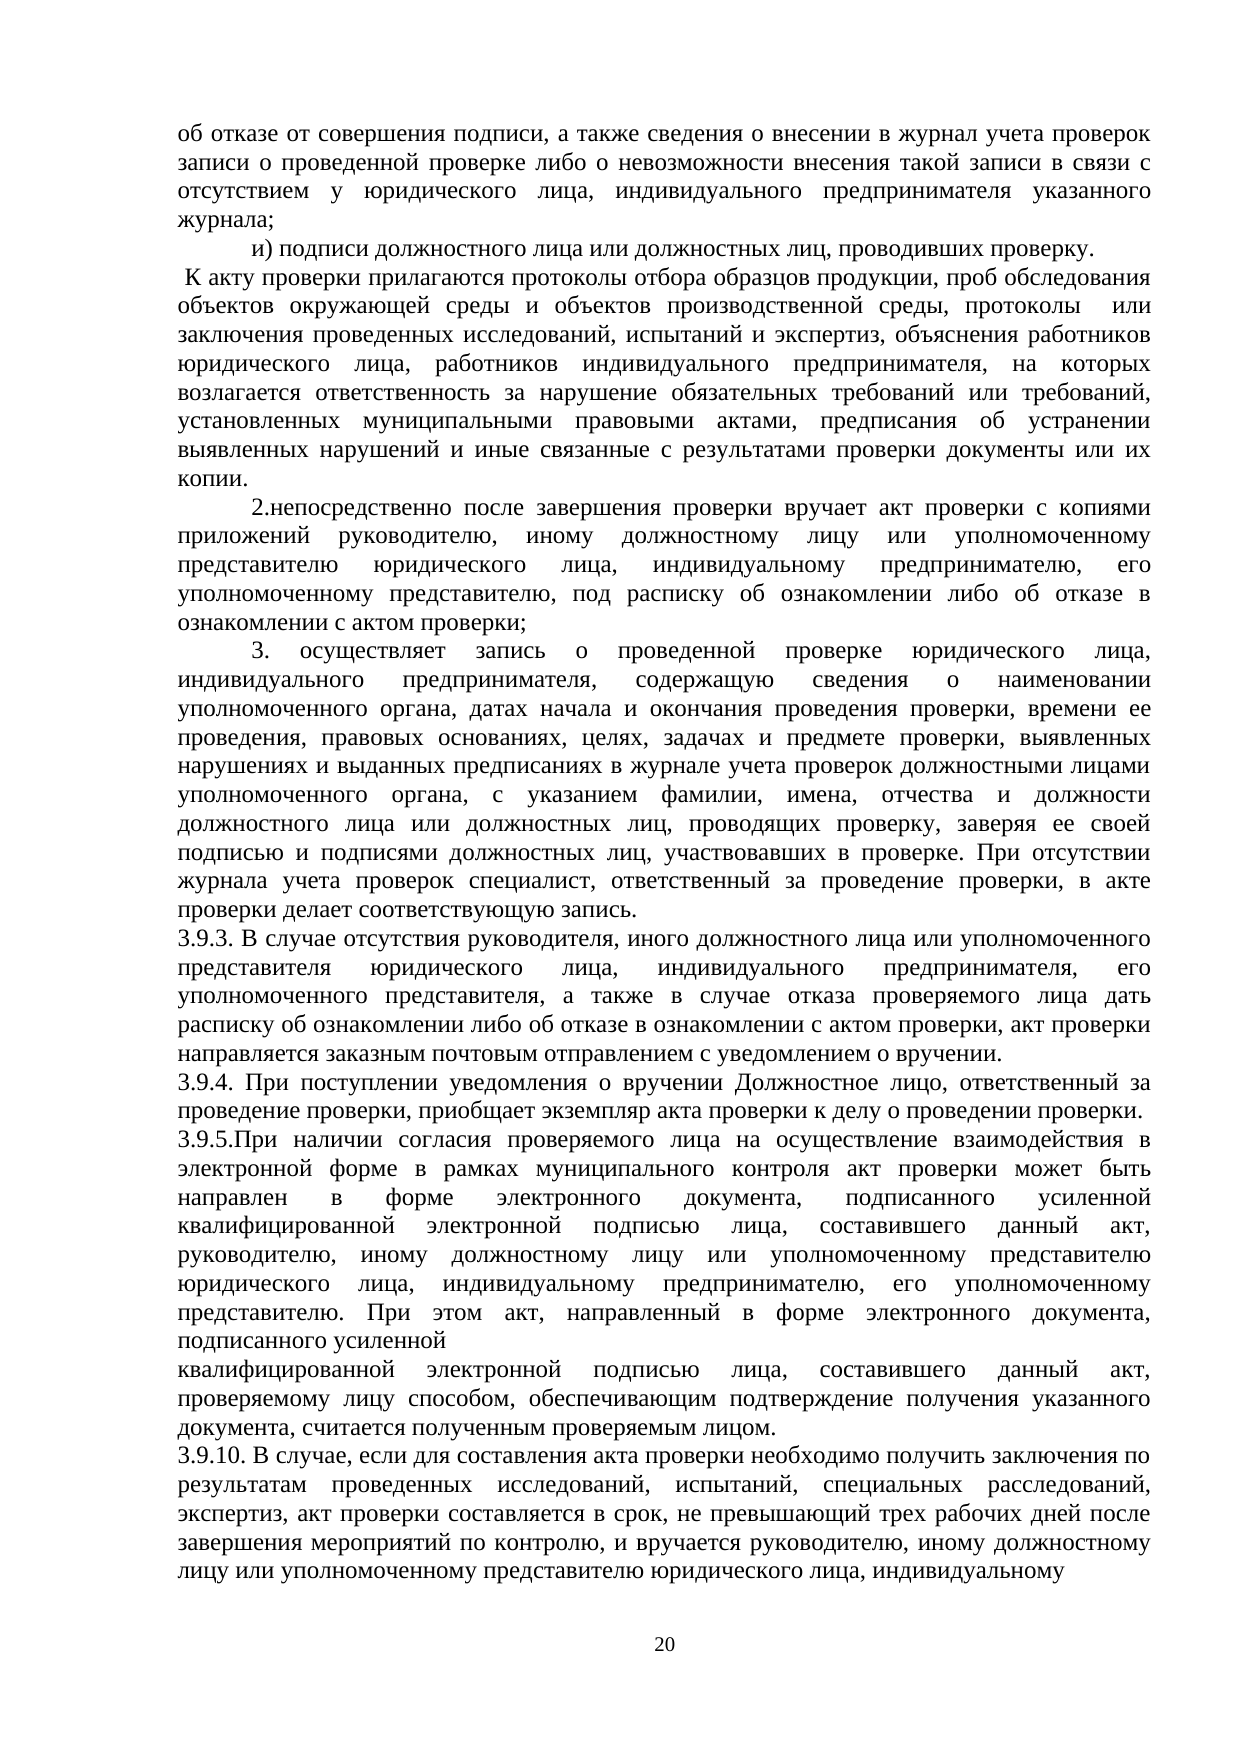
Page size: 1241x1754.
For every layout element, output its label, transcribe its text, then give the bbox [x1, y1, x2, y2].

text 3.9.5.При наличии согласия проверяемого лица на осуществление взаимодействия в электронной форме в рамках муниципального контроля акт проверки может быть направлен в форме электронного документа, подписанного усиленной квалифицированной электронной подписью лица, составившего данный акт, руководителю, иному должностному лицу или уполномоченному представителю юридического лица, индивидуальному предпринимателю, его уполномоченному представителю. При этом акт, направленный в форме электронного документа, подписанного усиленной [177, 1124, 1152, 1354]
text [177, 118, 1152, 233]
text 3.9.10. В случае, если для составления акта проверки необходимо получить заключения по результатам проведенных исследований, испытаний, специальных расследований, экспертиз, акт проверки составляется в срок, не превышающий трех рабочих дней после завершения мероприятий по контролю, и вручается руководителю, иному должностному лицу или уполномоченному представителю юридического лица, индивидуальному [177, 1441, 1152, 1584]
text 2.непосредственно после завершения проверки вручает акт проверки с копиями приложений руководителю, иному должностному лицу или уполномоченному представителю юридического лица, индивидуальному предпринимателю, его уполномоченному представителю, под расписку об ознакомлении либо об отказе в ознакомлении с актом проверки; [177, 492, 1152, 636]
text и) подписи должностного лица или должностных лиц, проводивших проверку. [177, 233, 1152, 262]
text квалифицированной электронной подписью лица, составившего данный акт, проверяемому лицу способом, обеспечивающим подтверждение получения указанного документа, считается полученным проверяемым лицом. [177, 1354, 1152, 1441]
text К акту проверки прилагаются протоколы отбора образцов продукции, проб обследования объектов окружающей среды и объектов производственной среды, протоколы или заключения проведенных исследований, испытаний и экспертиз, объяснения работников юридического лица, работников индивидуального предпринимателя, на которых возлагается ответственность за нарушение обязательных требований или требований, установленных муниципальными правовыми актами, предписания об устранении выявленных нарушений и иные связанные с результатами проверки документы или их копии. [177, 262, 1152, 492]
text 3.9.3. В случае отсутствия руководителя, иного должностного лица или уполномоченного представителя юридического лица, индивидуального предпринимателя, его уполномоченного представителя, а также в случае отказа проверяемого лица дать расписку об ознакомлении либо об отказе в ознакомлении с актом проверки, акт проверки направляется заказным почтовым отправлением с уведомлением о вручении. [177, 923, 1152, 1067]
text 3. осуществляет запись о проведенной проверке юридического лица, индивидуального предпринимателя, содержащую сведения о наименовании уполномоченного органа, датах начала и окончания проведения проверки, времени ее проведения, правовых основаниях, целях, задачах и предмете проверки, выявленных нарушениях и выданных предписаниях в журнале учета проверок должностными лицами уполномоченного органа, с указанием фамилии, имена, отчества и должности должностного лица или должностных лиц, проводящих проверку, заверяя ее своей подписью и подписями должностных лиц, участвовавших в проверке. При отсутствии журнала учета проверок специалист, ответственный за проведение проверки, в акте проверки делает соответствующую запись. [177, 636, 1152, 923]
text 3.9.4. При поступлении уведомления о вручении Должностное лицо, ответственный за проведение проверки, приобщает экземпляр акта проверки к делу о проведении проверки. [177, 1067, 1152, 1124]
